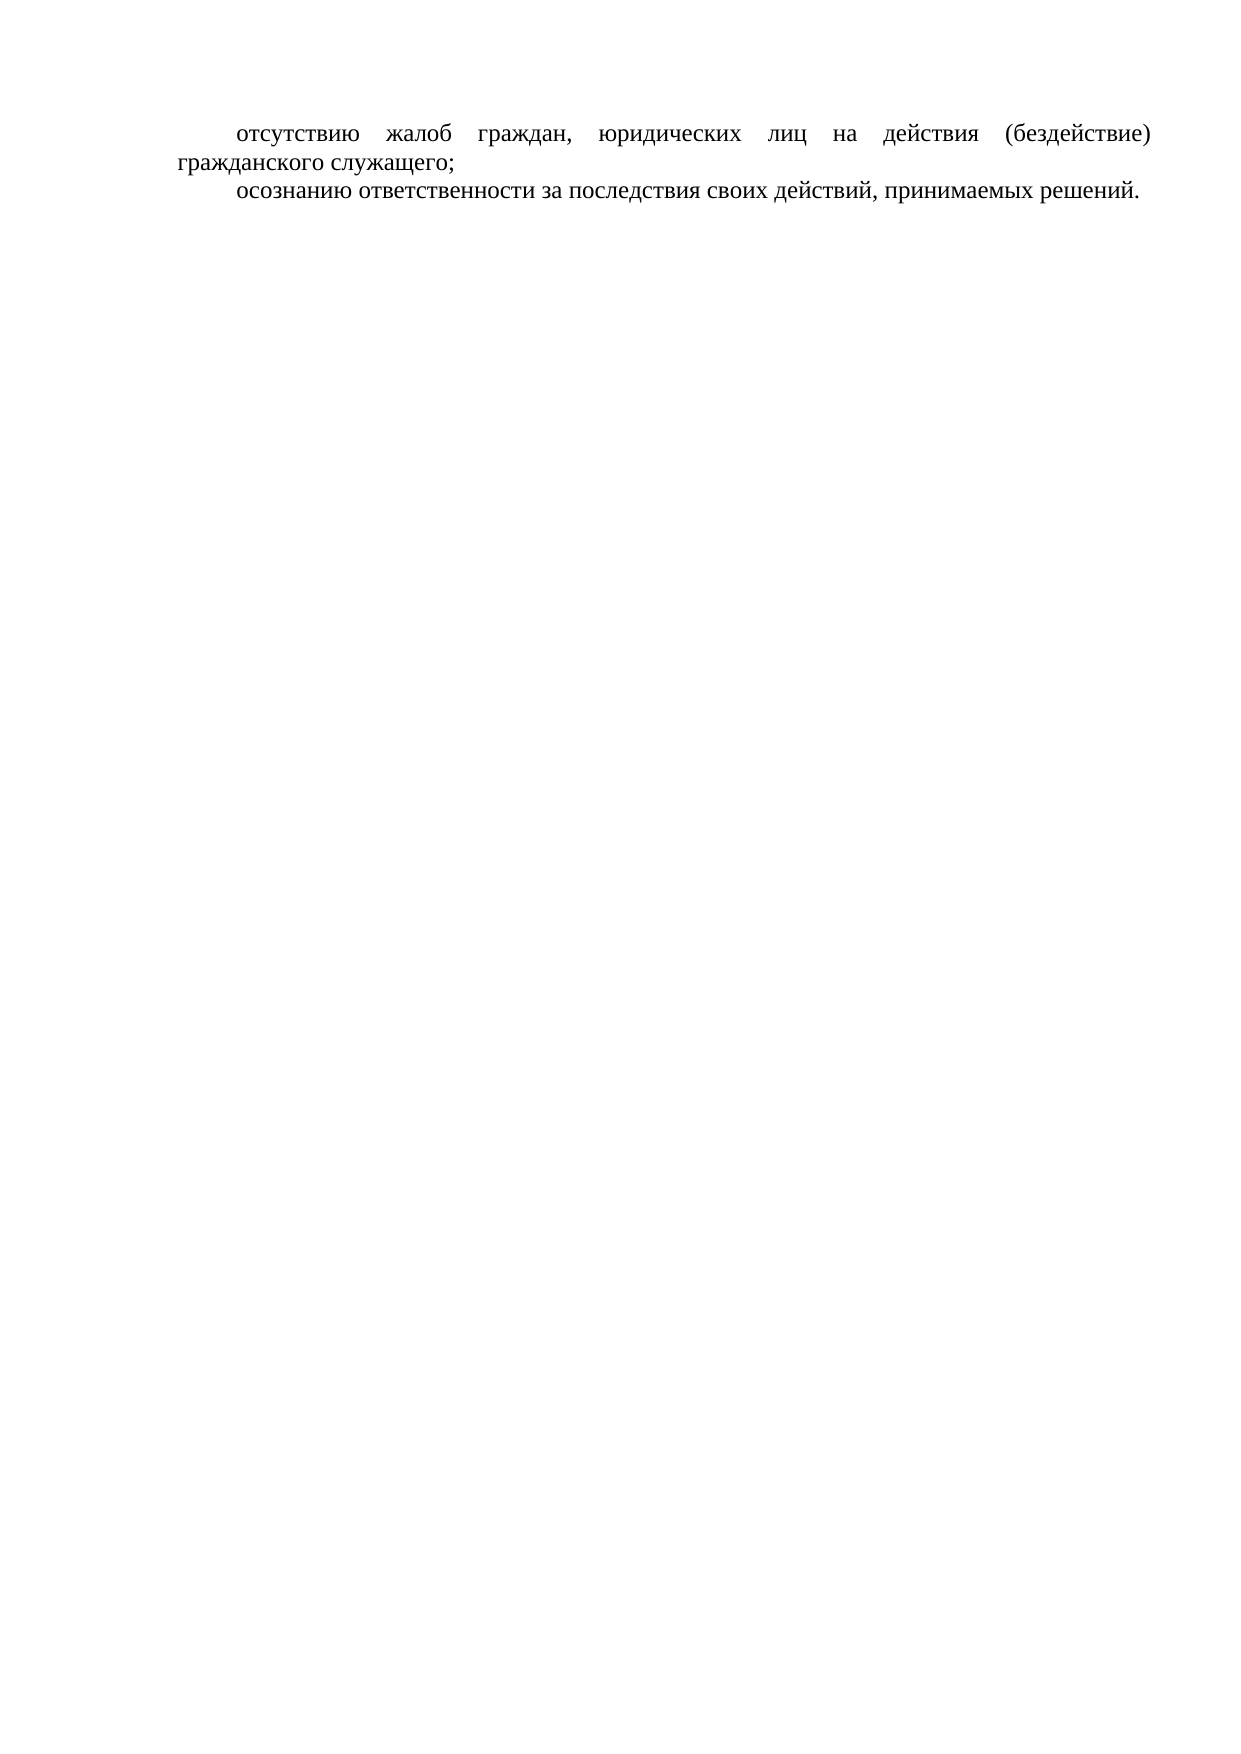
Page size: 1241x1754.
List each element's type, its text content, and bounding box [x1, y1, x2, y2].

text осознанию ответственности за последствия своих действий, принимаемых решений. [177, 176, 1152, 204]
text отсутствию жалоб граждан, юридических лиц на действия (бездействие) гражданского служащего; [177, 118, 1152, 176]
